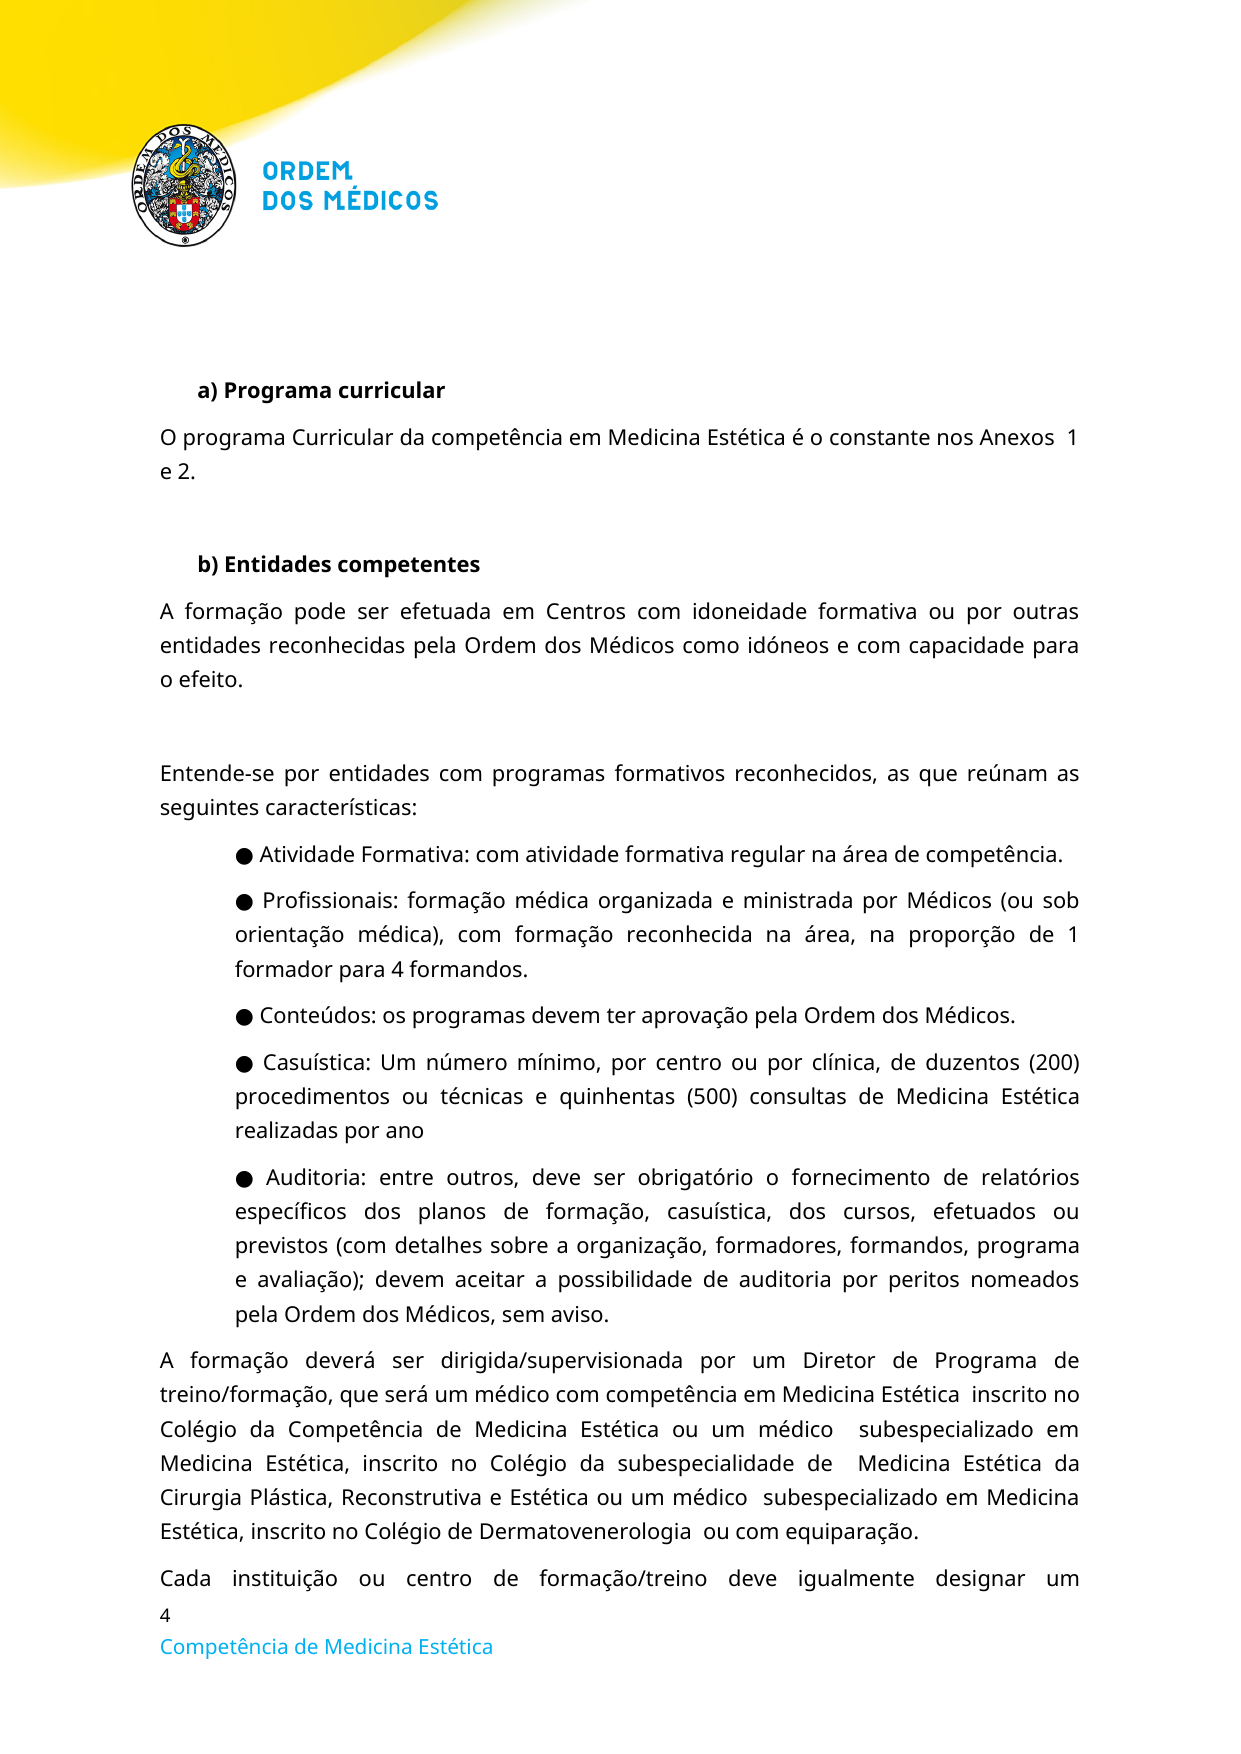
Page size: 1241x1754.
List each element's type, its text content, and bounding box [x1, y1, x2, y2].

list ● Conteúdos: os programas devem ter aprovação pela Ordem dos Médicos. [234, 1000, 1081, 1030]
picture [0, 0, 1241, 257]
list ● Profissionais: formação médica organizada e ministrada por Médicos (ou sob orientação médica), com formação reconhecida na área, na proporção de 1 formador para 4 formandos. [234, 885, 1081, 983]
text O programa Curricular da competência em Medicina Estética é o constante nos Anexos 1 e 2. [159, 422, 1081, 486]
list ● Auditoria: entre outros, deve ser obrigatório o fornecimento de relatórios específicos dos planos de formação, casuística, dos cursos, efetuados ou previstos (com detalhes sobre a organização, formadores, formandos, programa e avaliação); devem aceitar a possibilidade de auditoria por peritos nomeados pela Ordem dos Médicos, sem aviso. [234, 1162, 1081, 1328]
list ● Casuística: Um número mínimo, por centro ou por clínica, de duzentos (200) procedimentos ou técnicas e quinhentas (500) consultas de Medicina Estética realizadas por ano [234, 1047, 1081, 1145]
text Entende-se por entidades com programas formativos reconhecidos, as que reúnam as seguintes características: [159, 758, 1081, 822]
text A formação deverá ser dirigida/supervisionada por um Diretor de Programa de treino/formação, que será um médico com competência em Medicina Estética inscrito no Colégio da Competência de Medicina Estética ou um médico subespecializado em Medicina Estética, inscrito no Colégio da subespecialidade de Medicina Estética da Cirurgia Plástica, Reconstrutiva e Estética ou um médico subespecializado em Medicina Estética, inscrito no Colégio de Dermatovenerologia ou com equiparação. [159, 1345, 1081, 1546]
list b) Entidades competentes [197, 549, 1081, 579]
text A formação pode ser efetuada em Centros com idoneidade formativa ou por outras entidades reconhecidas pela Ordem dos Médicos como idóneos e com capacidade para o efeito. [159, 596, 1081, 694]
list ● Atividade Formativa: com atividade formativa regular na área de competência. [234, 838, 1081, 868]
list a) Programa curricular [197, 375, 1081, 405]
